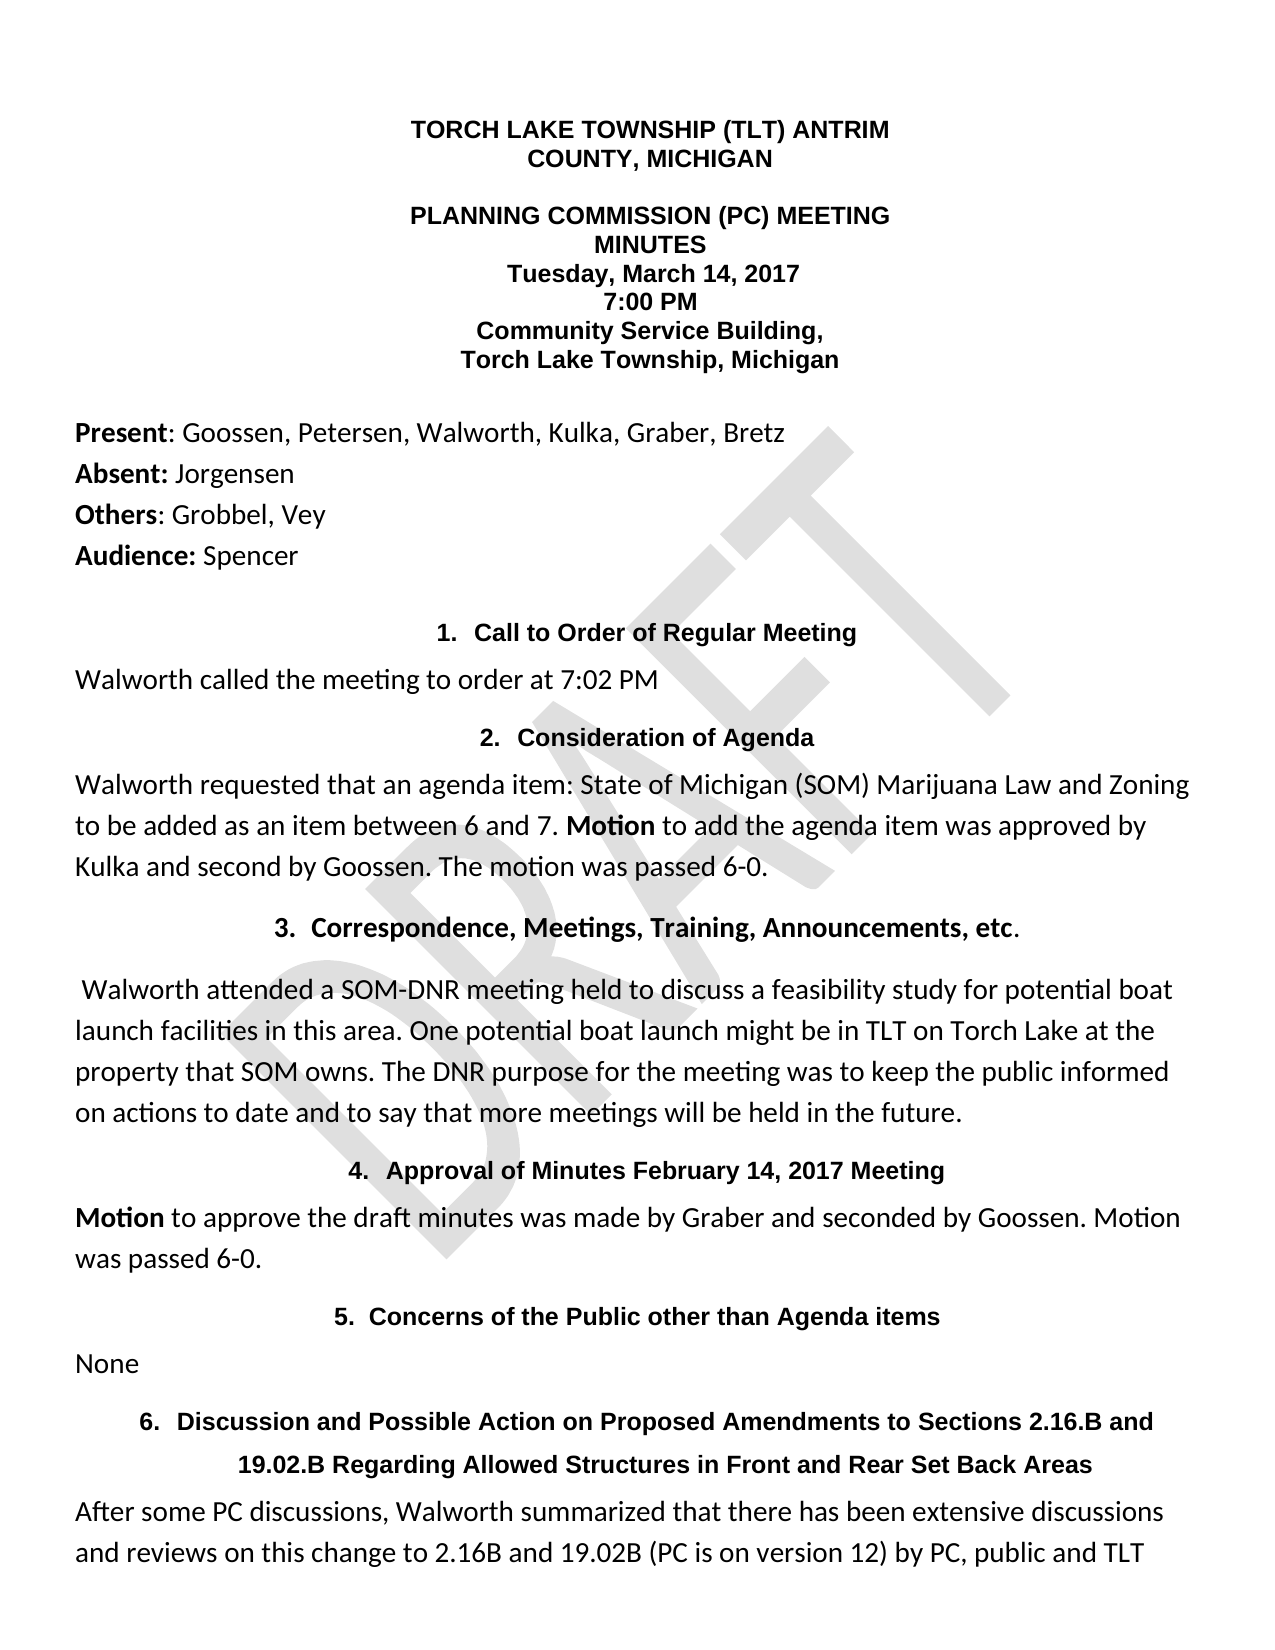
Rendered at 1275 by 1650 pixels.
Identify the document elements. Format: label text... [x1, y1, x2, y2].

text Present: Goossen, Petersen, Walworth, Kulka, Graber, Bretz [75, 414, 1200, 450]
text Audience: Spencer [75, 537, 1200, 573]
text Walworth attended a SOM-DNR meeting held to discuss a feasibility study for potential boat launch facilities in this area. One potential boat launch might be in TLT on Torch Lake at the property that SOM owns. The DNR purpose for the meeting was to keep the public informed on actions to date and to say that more meetings will be held in the future. [75, 971, 1200, 1130]
text TORCH LAKE TOWNSHIP (TLT) ANTRIM COUNTY, MICHIGAN [385, 115, 915, 172]
list Discussion and Possible Action on Proposed Amendments to Sections 2.16.B and 19.02.B Regarding Allowed Structures in Front and Rear Set Back Areas [94, 1407, 1200, 1478]
text Community Service Building, [281, 316, 1018, 345]
text MINUTES [399, 230, 901, 259]
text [75, 1493, 1200, 1569]
list Call to Order of Regular Meeting [94, 618, 1200, 647]
text Absent: Jorgensen [75, 456, 1200, 491]
list Approval of Minutes February 14, 2017 Meeting [94, 1156, 1200, 1184]
list Consideration of Agenda [94, 723, 1200, 751]
text 7:00 PM [281, 287, 1019, 316]
text Walworth called the meeting to order at 7:02 PM [75, 661, 1200, 697]
list Correspondence, Meetings, Training, Announcements, etc. [94, 909, 1200, 945]
text PLANNING COMMISSION (PC) MEETING [399, 201, 901, 230]
text Motion to approve the draft minutes was made by Graber and seconded by Goossen. Motion was passed 6-0. [75, 1199, 1200, 1276]
text Tuesday, March 14, 2017 [399, 259, 901, 287]
text 5. Concerns of the Public other than Agenda items [75, 1302, 1200, 1330]
text Others: Grobbel, Vey [75, 496, 1200, 532]
text Torch Lake Township, Michigan [281, 345, 1018, 374]
text Walworth requested that an agenda item: State of Michigan (SOM) Marijuana Law and Zoning to be added as an item between 6 and 7. Motion to add the agenda item was approved by Kulka and second by Goossen. The motion was passed 6-0. [75, 766, 1200, 883]
text None [75, 1345, 1200, 1380]
